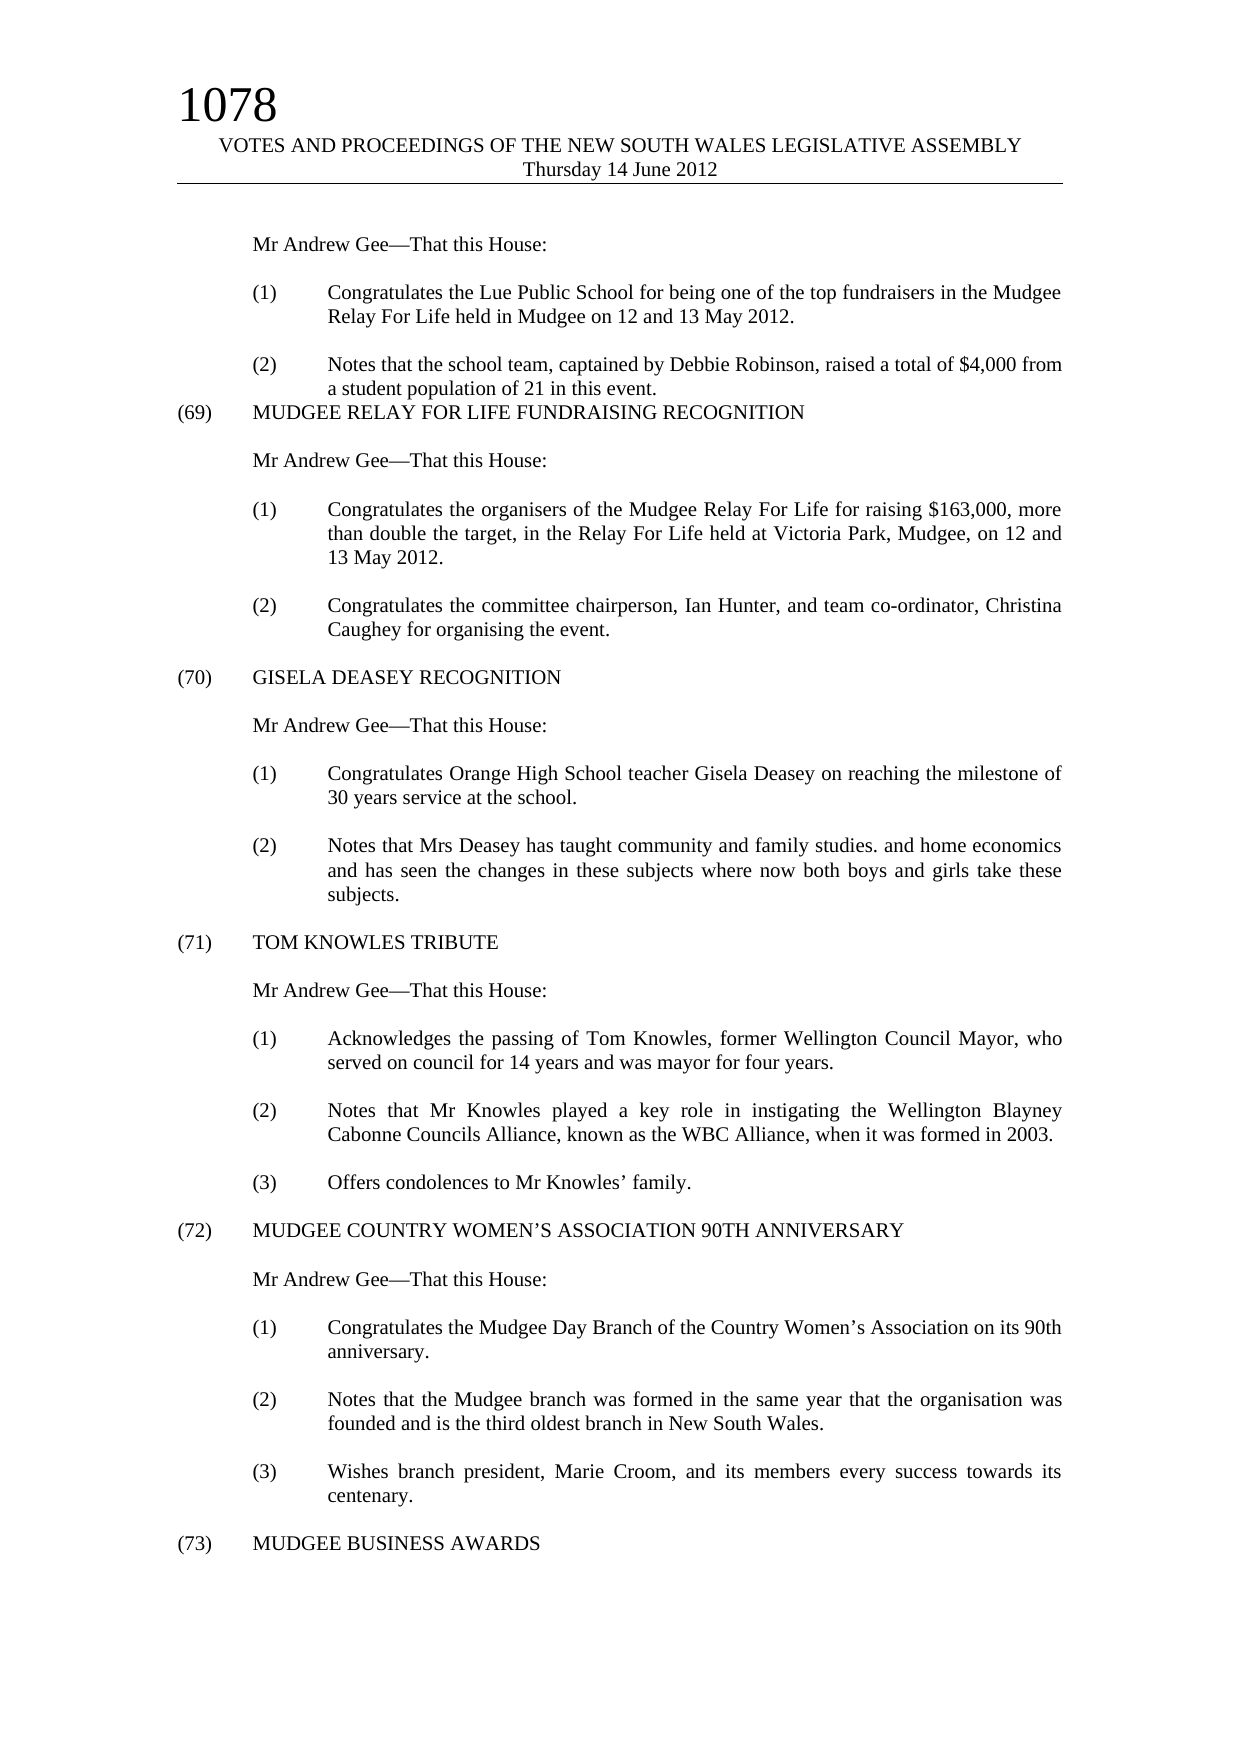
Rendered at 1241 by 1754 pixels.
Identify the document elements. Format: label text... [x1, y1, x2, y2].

text Mr Andrew Gee—That this House: [252, 713, 1063, 737]
text (1) Congratulates Orange High School teacher Gisela Deasey on reaching the milestone of 30 years service at the school. [252, 761, 1063, 809]
text (1) Congratulates the organisers of the Mudgee Relay For Life for raising $163,000, more than double the target, in the Relay For Life held at Victoria Park, Mudgee, on 12 and 13 May 2012. [252, 497, 1063, 569]
text (3) Wishes branch president, Marie Croom, and its members every success towards its centenary. [252, 1459, 1063, 1507]
text (72) MUDGEE COUNTRY WOMEN’S ASSOCIATION 90TH ANNIVERSARY [177, 1218, 1063, 1242]
text (71) TOM KNOWLES TRIBUTE [177, 930, 1063, 954]
text Mr Andrew Gee—That this House: [252, 232, 1063, 256]
text (73) MUDGEE BUSINESS AWARDS [177, 1531, 1063, 1555]
text (2) Notes that the school team, captained by Debbie Robinson, raised a total of $4,000 from a student population of 21 in this event. [252, 352, 1063, 400]
text (2) Notes that the Mudgee branch was formed in the same year that the organisation was founded and is the third oldest branch in New South Wales. [252, 1387, 1063, 1435]
text Mr Andrew Gee—That this House: [252, 1267, 1063, 1291]
text (3) Offers condolences to Mr Knowles’ family. [252, 1170, 1063, 1194]
text Mr Andrew Gee—That this House: [252, 978, 1063, 1002]
text Mr Andrew Gee—That this House: [252, 448, 1063, 472]
text (69) MUDGEE RELAY FOR LIFE FUNDRAISING RECOGNITION [177, 400, 1063, 424]
text (70) GISELA DEASEY RECOGNITION [177, 665, 1063, 689]
text (1) Congratulates the Mudgee Day Branch of the Country Women’s Association on its 90th anniversary. [252, 1315, 1063, 1363]
text (1) Acknowledges the passing of Tom Knowles, former Wellington Council Mayor, who served on council for 14 years and was mayor for four years. [252, 1026, 1063, 1074]
text (2) Notes that Mrs Deasey has taught community and family studies. and home economics and has seen the changes in these subjects where now both boys and girls take these subjects. [252, 833, 1063, 906]
text (2) Congratulates the committee chairperson, Ian Hunter, and team co-ordinator, Christina Caughey for organising the event. [252, 593, 1063, 641]
text (2) Notes that Mr Knowles played a key role in instigating the Wellington Blayney Cabonne Councils Alliance, known as the WBC Alliance, when it was formed in 2003. [252, 1098, 1063, 1146]
text (1) Congratulates the Lue Public School for being one of the top fundraisers in the Mudgee Relay For Life held in Mudgee on 12 and 13 May 2012. [252, 280, 1063, 328]
